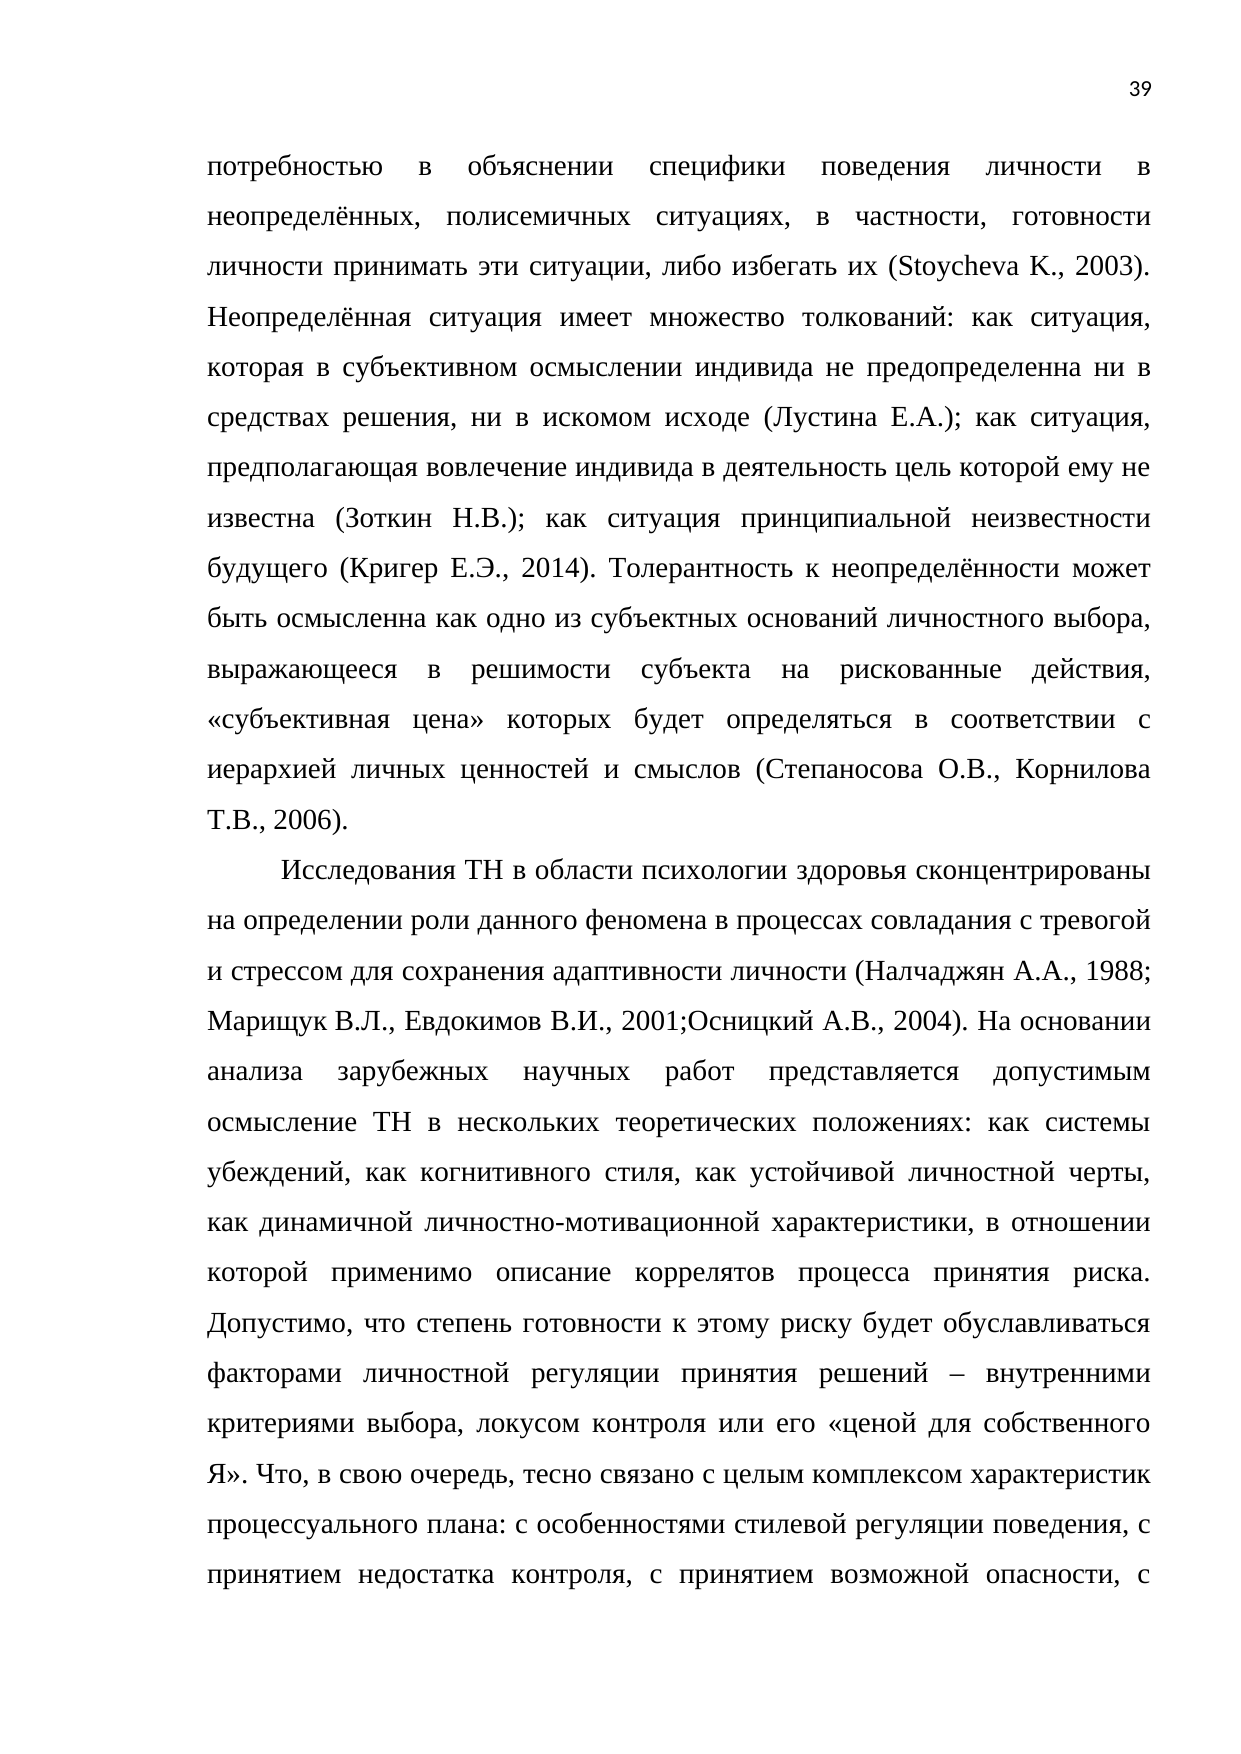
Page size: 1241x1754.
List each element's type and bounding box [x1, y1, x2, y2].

text [207, 852, 1152, 1590]
text [207, 148, 1152, 835]
